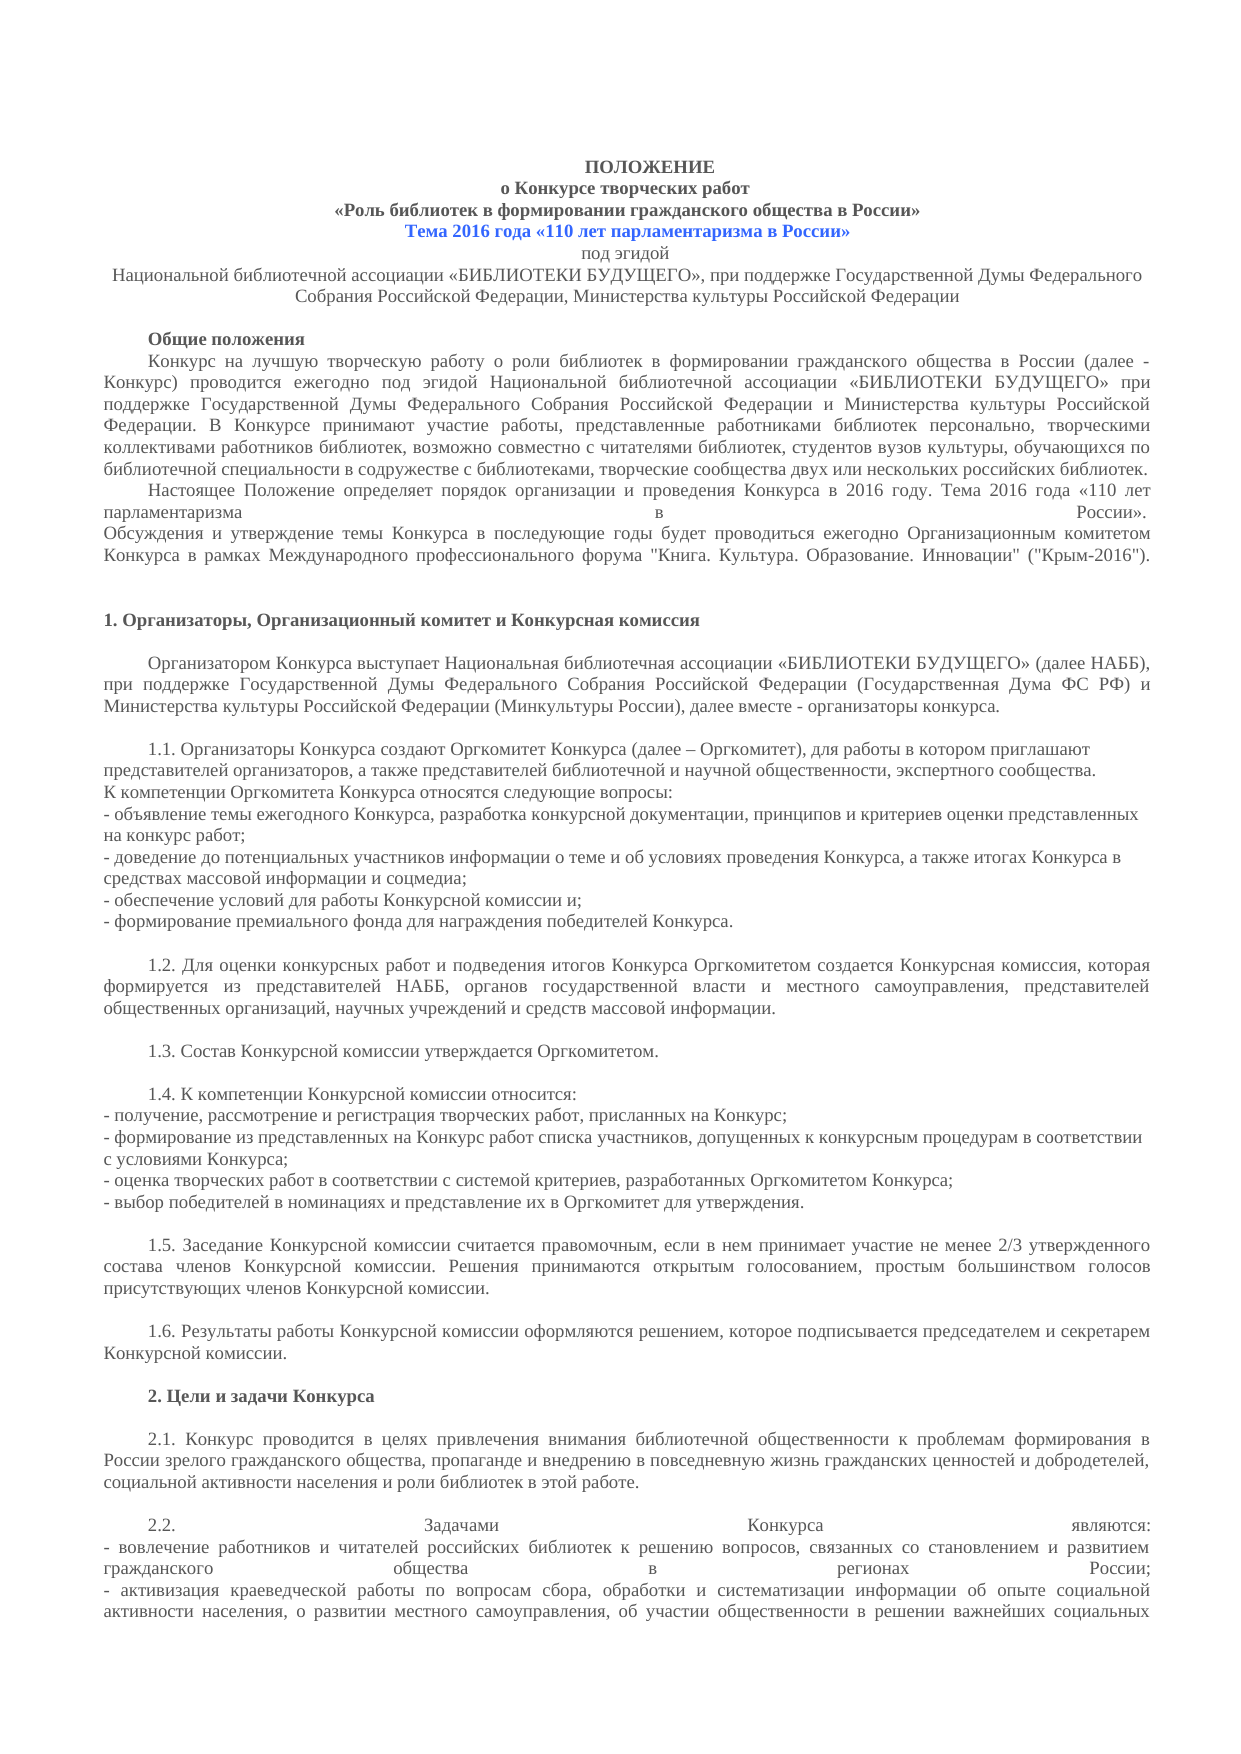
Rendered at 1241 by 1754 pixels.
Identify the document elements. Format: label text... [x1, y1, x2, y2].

text 1.3. Состав Конкурсной комиссии утверждается Оргкомитетом. [103, 1040, 1152, 1061]
text 1.1. Организаторы Конкурса создают Оргкомитет Конкурса (далее – Оргкомитет), для работы в котором приглашают представителей организаторов, а также представителей библиотечной и научной общественности, экспертного сообщества. К компетенции Оргкомитета Конкурса относятся следующие вопросы: - объявление темы ежегодного Конкурса, разработка конкурсной документации, принципов и критериев оценки представленных на конкурс работ; - доведение до потенциальных участников информации о теме и об условиях проведения Конкурса, а также итогах Конкурса в средствах массовой информации и соцмедиа; - обеспечение условий для работы Конкурсной комиссии и; - формирование премиального фонда для награждения победителей Конкурса. [103, 738, 1152, 932]
text 2.1. Конкурс проводится в целях привлечения внимания библиотечной общественности к проблемам формирования в России зрелого гражданского общества, пропаганде и внедрению в повседневную жизнь гражданских ценностей и добродетелей, социальной активности населения и роли библиотек в этой работе. [103, 1428, 1152, 1492]
text Организатором Конкурса выступает Национальная библиотечная ассоциации «БИБЛИОТЕКИ БУДУЩЕГО» (далее НАББ), при поддержке Государственной Думы Федерального Собрания Российской Федерации (Государственная Дума ФС РФ) и Министерства культуры Российской Федерации (Минкультуры России), далее вместе - организаторы конкурса. [103, 652, 1152, 716]
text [103, 1514, 1152, 1622]
text 2. Цели и задачи Конкурса [103, 1385, 1152, 1406]
text ПОЛОЖЕНИЕ о Конкурсе творческих работ «Роль библиотек в формировании гражданского общества в России» Тема 2016 года «110 лет парламентаризма в России» под эгидой Национальной библиотечной ассоциации «БИБЛИОТЕКИ БУДУЩЕГО», при поддержке Государственной Думы Федерального Собрания Российской Федерации, Министерства культуры Российской Федерации [103, 156, 1152, 307]
text Конкурс на лучшую творческую работу о роли библиотек в формировании гражданского общества в России (далее - Конкурс) проводится ежегодно под эгидой Национальной библиотечной ассоциации «БИБЛИОТЕКИ БУДУЩЕГО» при поддержке Государственной Думы Федерального Собрания Российской Федерации и Министерства культуры Российской Федерации. В Конкурсе принимают участие работы, представленные работниками библиотек персонально, творческими коллективами работников библиотек, возможно совместно с читателями библиотек, студентов вузов культуры, обучающихся по библиотечной специальности в содружестве с библиотеками, творческие сообщества двух или нескольких российских библиотек. [103, 350, 1152, 479]
text 1.5. Заседание Конкурсной комиссии считается правомочным, если в нем принимает участие не менее 2/3 утвержденного состава членов Конкурсной комиссии. Решения принимаются открытым голосованием, простым большинством голосов присутствующих членов Конкурсной комиссии. [103, 1234, 1152, 1298]
text 1.2. Для оценки конкурсных работ и подведения итогов Конкурса Оргкомитетом создается Конкурсная комиссия, которая формируется из представителей НАББ, органов государственной власти и местного самоуправления, представителей общественных организаций, научных учреждений и средств массовой информации. [103, 953, 1152, 1018]
text 1.6. Результаты работы Конкурсной комиссии оформляются решением, которое подписывается председателем и секретарем Конкурсной комиссии. [103, 1320, 1152, 1363]
text Общие положения [103, 328, 1152, 350]
text Настоящее Положение определяет порядок организации и проведения Конкурса в 2016 году. Тема 2016 года «110 лет парламентаризма в России». Обсуждения и утверждение темы Конкурса в последующие годы будет проводиться ежегодно Организационным комитетом Конкурса в рамках Международного профессионального форума "Книга. Культура. Образование. Инновации" ("Крым-2016"). 1. Организаторы, Организационный комитет и Конкурсная комиссия [103, 479, 1152, 630]
text 1.4. К компетенции Конкурсной комиссии относится: - получение, рассмотрение и регистрация творческих работ, присланных на Конкурс; - формирование из представленных на Конкурс работ списка участников, допущенных к конкурсным процедурам в соответствии с условиями Конкурса; - оценка творческих работ в соответствии с системой критериев, разработанных Оргкомитетом Конкурса; - выбор победителей в номинациях и представление их в Оргкомитет для утверждения. [103, 1083, 1152, 1212]
